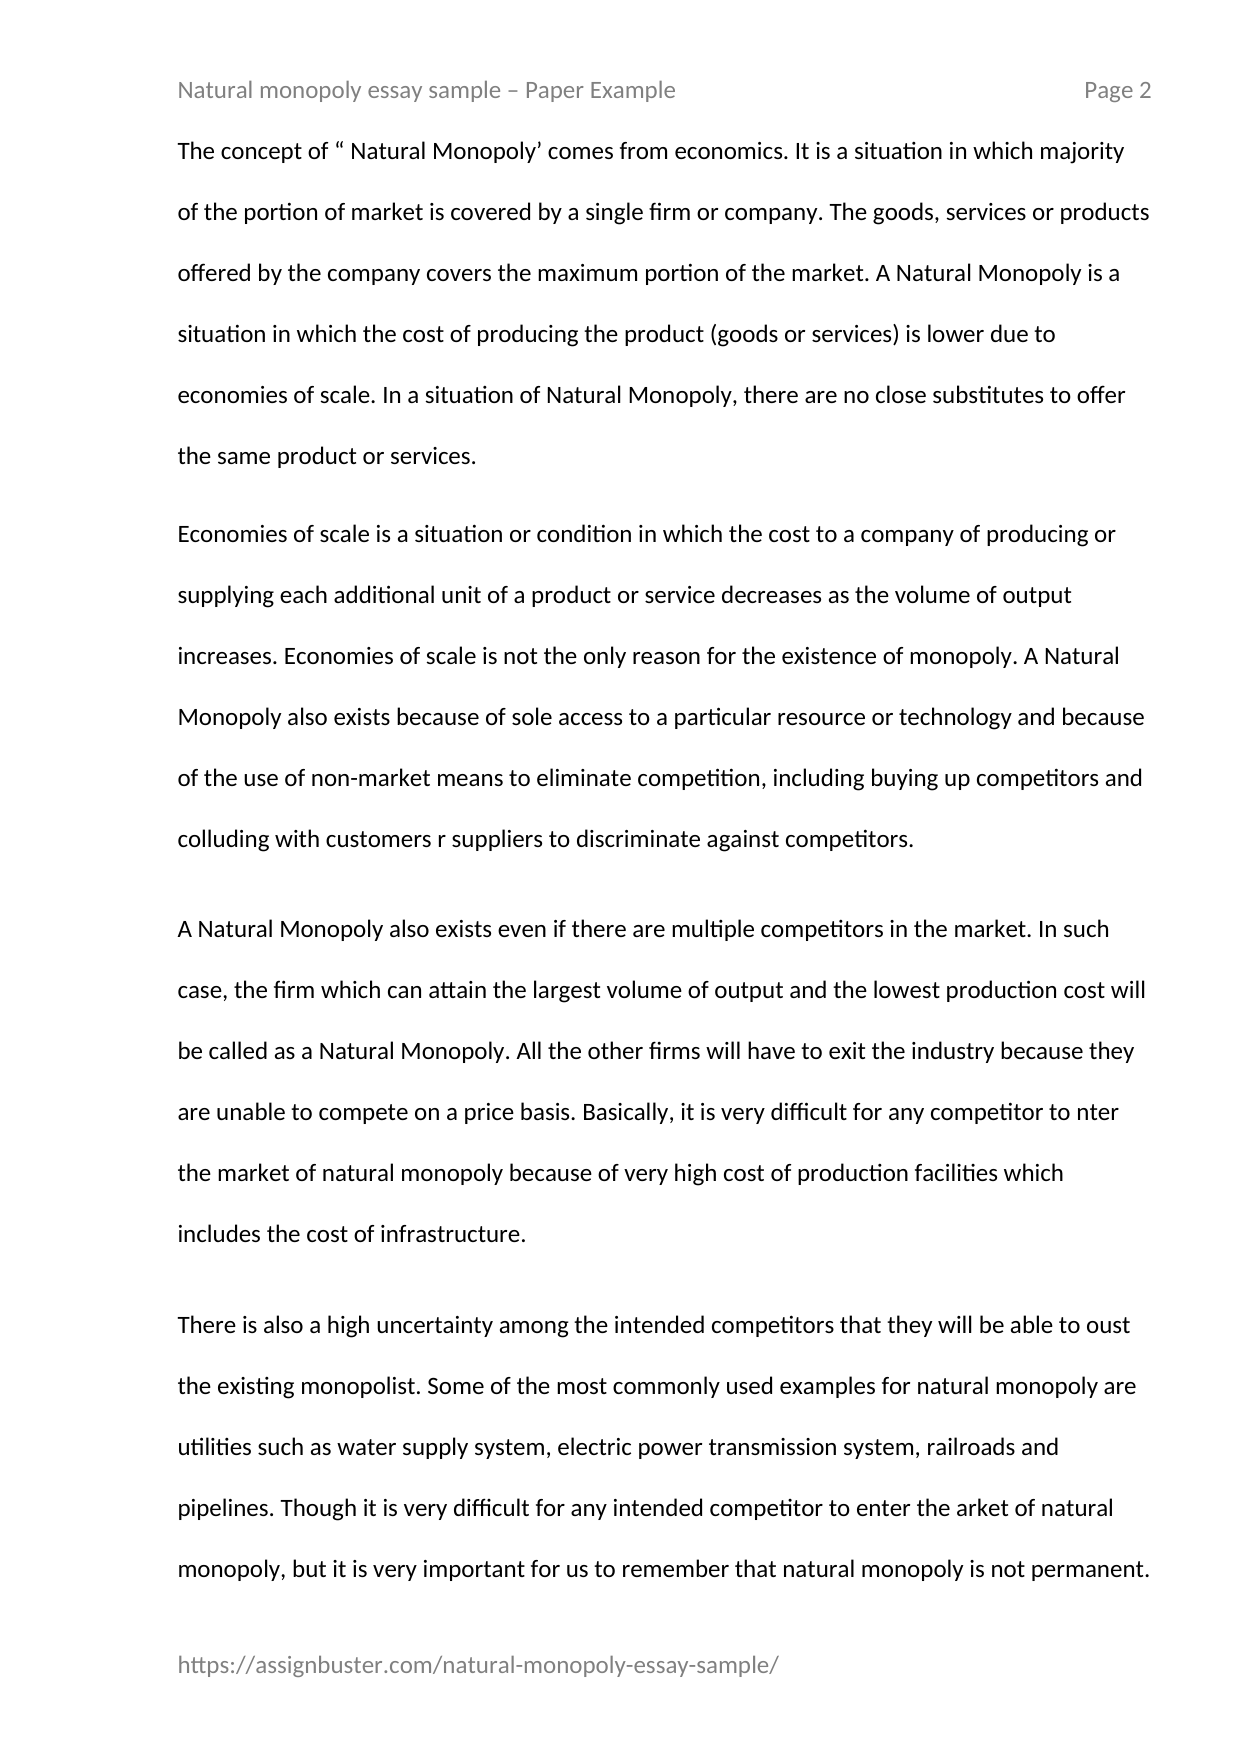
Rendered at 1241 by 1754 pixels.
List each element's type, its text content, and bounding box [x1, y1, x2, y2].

text There is also a high uncertainty among the intended competitors that they will be able to oust the existing monopolist. Some of the most commonly used examples for natural monopoly are utilities such as water supply system, electric power transmission system, railroads and pipelines. Though it is very difficult for any intended competitor to enter the arket of natural monopoly, but it is very important for us to remember that natural monopoly is not permanent. [177, 1309, 1152, 1584]
text A Natural Monopoly also exists even if there are multiple competitors in the market. In such case, the firm which can attain the largest volume of output and the lowest production cost will be called as a Natural Monopoly. All the other firms will have to exit the industry because they are unable to compete on a price basis. Basically, it is very difficult for any competitor to nter the market of natural monopoly because of very high cost of production facilities which includes the cost of infrastructure. [177, 913, 1152, 1249]
text Economies of scale is a situation or condition in which the cost to a company of producing or supplying each additional unit of a product or service decreases as the volume of output increases. Economies of scale is not the only reason for the existence of monopoly. A Natural Monopoly also exists because of sole access to a particular resource or technology and because of the use of non-market means to eliminate competition, including buying up competitors and colluding with customers r suppliers to discriminate against competitors. [177, 518, 1152, 853]
text The concept of “ Natural Monopoly’ comes from economics. It is a situation in which majority of the portion of market is covered by a single firm or company. The goods, services or products offered by the company covers the maximum portion of the market. A Natural Monopoly is a situation in which the cost of producing the product (goods or services) is lower due to economies of scale. In a situation of Natural Monopoly, there are no close substitutes to offer the same product or services. [177, 135, 1152, 471]
